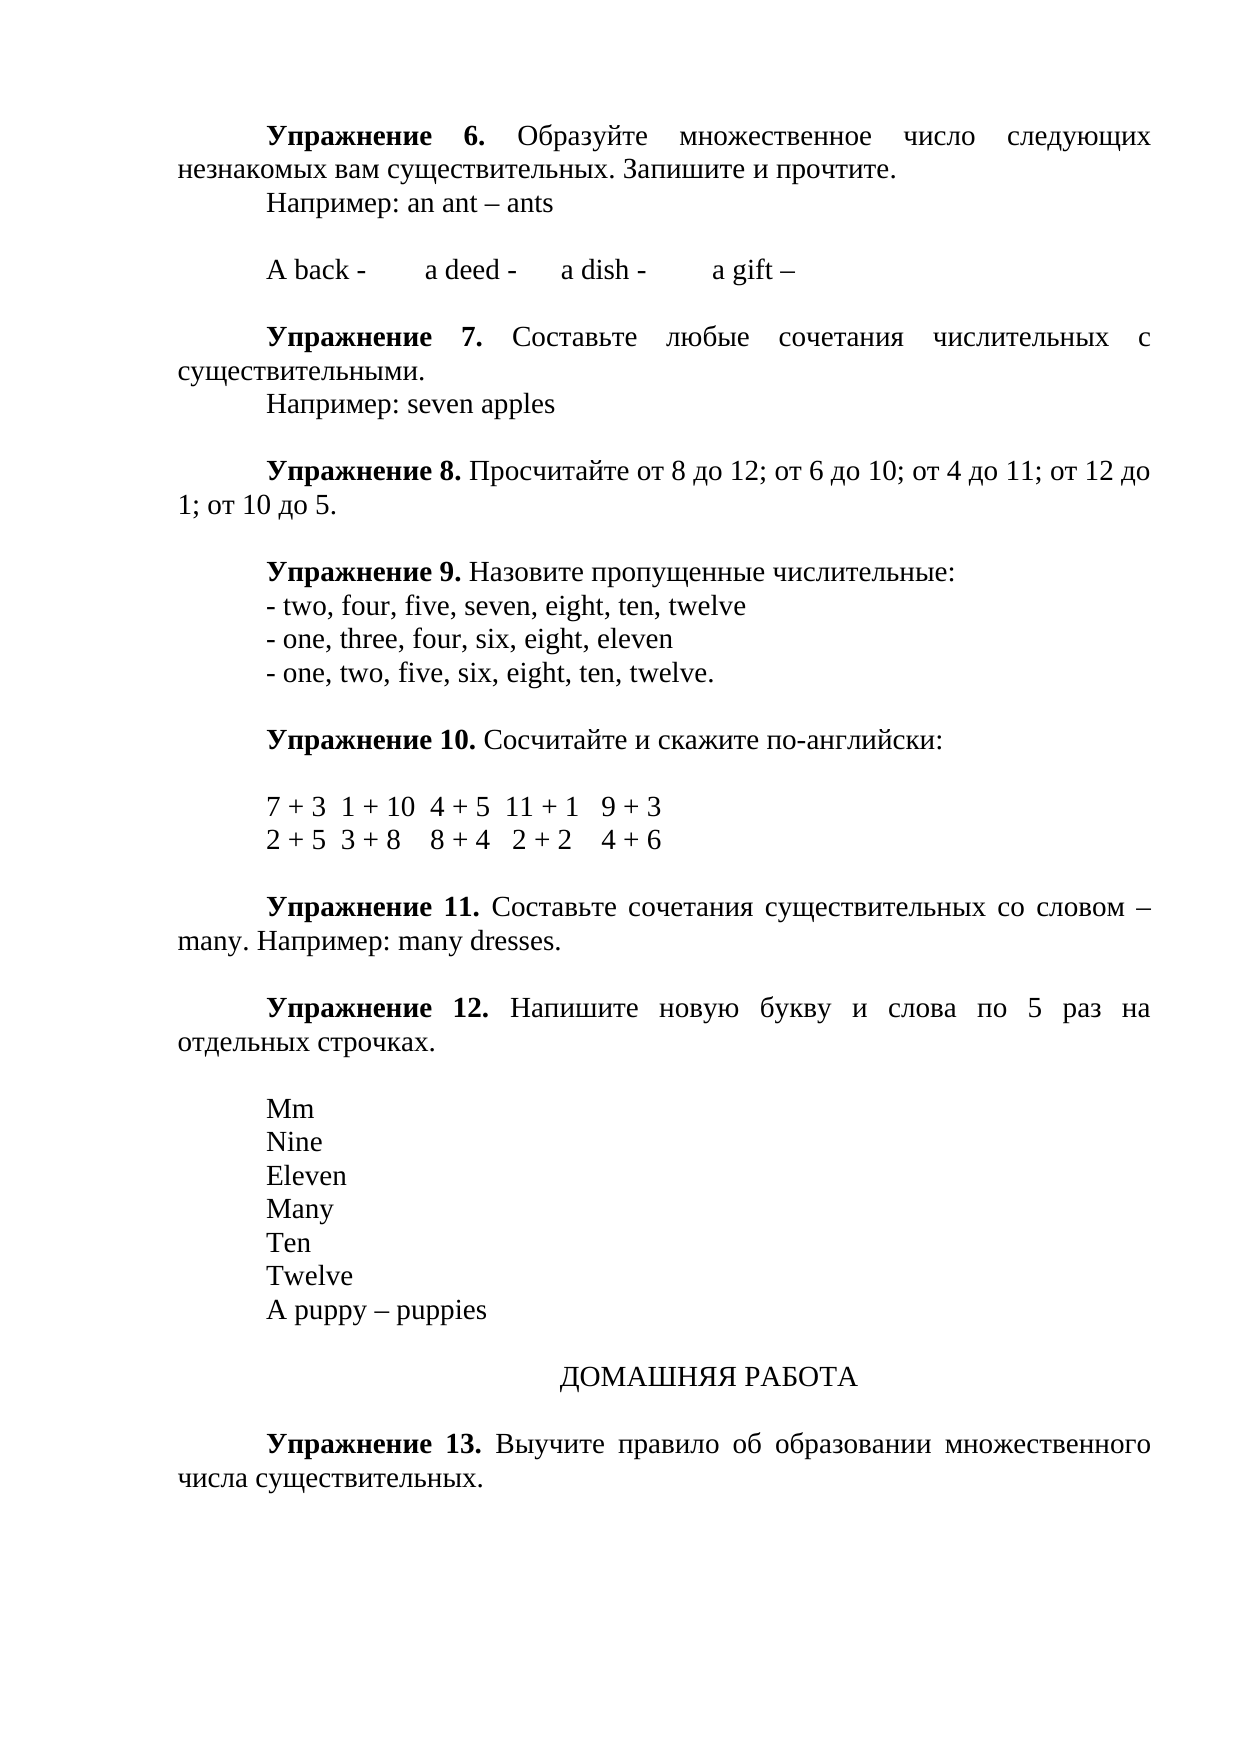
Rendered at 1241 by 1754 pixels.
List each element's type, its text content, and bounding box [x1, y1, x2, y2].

text Eleven [177, 1158, 1152, 1191]
text Упражнение 6. Образуйте множественное число следующих незнакомых вам существительных. Запишите и прочтите. [177, 118, 1152, 185]
text Упражнение 9. Назовите пропущенные числительные: [177, 554, 1152, 588]
text Например: an ant – ants [177, 185, 1152, 219]
text Например: seven apples [177, 386, 1152, 420]
text Twelve [177, 1258, 1152, 1292]
text ДОМАШНЯЯ РАБОТА [177, 1359, 1152, 1393]
text Ten [177, 1225, 1152, 1258]
text Nine [177, 1124, 1152, 1158]
text A back - a deed - a dish - a gift – [177, 252, 1152, 286]
text A puppy – puppies [177, 1292, 1152, 1326]
text Mm [177, 1091, 1152, 1124]
text 7 + 3 1 + 10 4 + 5 11 + 1 9 + 3 [177, 789, 1152, 822]
text Упражнение 7. Составьте любые сочетания числительных с существительными. [177, 319, 1152, 386]
text Упражнение 12. Напишите новую букву и слова по 5 раз на отдельных строчках. [177, 990, 1152, 1057]
text - two, four, five, seven, eight, ten, twelve [177, 588, 1152, 621]
text Упражнение 8. Просчитайте от 8 до 12; от 6 до 10; от 4 до 11; от 12 до 1; от 10 до 5. [177, 453, 1152, 521]
text - one, three, four, six, eight, eleven [177, 621, 1152, 655]
text Упражнение 13. Выучите правило об образовании множественного числа существительных. [177, 1426, 1152, 1493]
text Many [177, 1191, 1152, 1225]
text 2 + 5 3 + 8 8 + 4 2 + 2 4 + 6 [177, 822, 1152, 856]
text - one, two, five, six, eight, ten, twelve. [177, 655, 1152, 688]
text Упражнение 11. Составьте сочетания существительных со словом – many. Например: many dresses. [177, 889, 1152, 957]
text Упражнение 10. Сосчитайте и скажите по-английски: [177, 722, 1152, 755]
